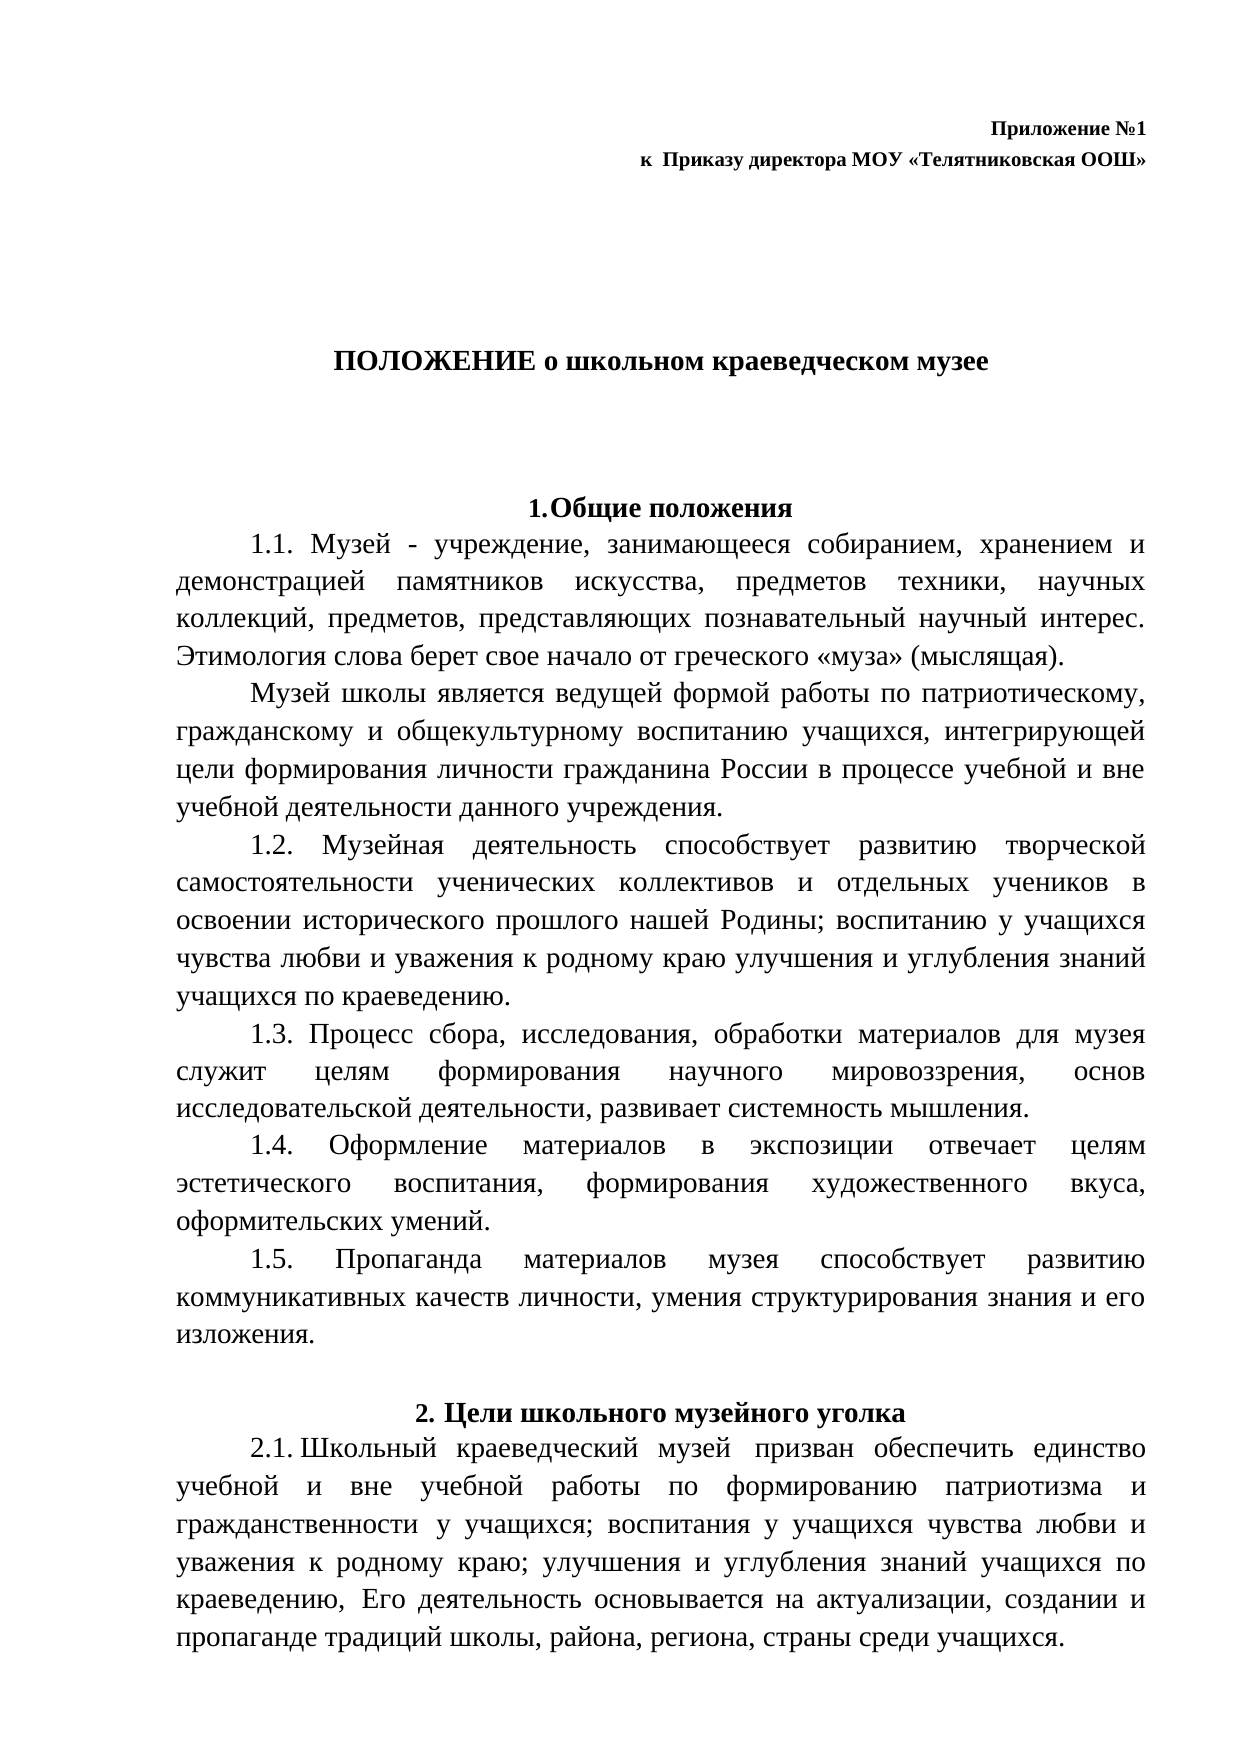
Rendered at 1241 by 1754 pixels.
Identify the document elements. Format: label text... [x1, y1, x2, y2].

text ПОЛОЖЕНИЕ о школьном краеведческом музее [165, 343, 1157, 377]
list Общие положения [528, 490, 1157, 524]
list Музей - учреждение, занимающееся собиранием, хранением и демонстрацией памятников искусства, предметов техники, научных коллекций, предметов, представляющих познавательный научный интерес. Этимология слова берет свое начало от греческого «муза» (мыслящая). [176, 526, 1146, 671]
text Музей школы является ведущей формой работы по патриотическому, гражданскому и общекультурному воспитанию учащихся, интегрирующей цели формирования личности гражданина России в процессе учебной и вне учебной деятельности данного учреждения. [176, 676, 1146, 822]
text Приложение №1 [164, 116, 1146, 139]
list Процесс сбора, исследования, обработки материалов для музея служит целям формирования научного мировоззрения, основ исследовательской деятельности, развивает системность мышления. [176, 1016, 1146, 1124]
subtitle Цели школьного музейного уголка [415, 1395, 1157, 1428]
text к Приказу директора МОУ «Телятниковская ООШ» [164, 147, 1146, 171]
list Школьный краеведческий музей призван обеспечить единство учебной и вне учебной работы по формированию патриотизма и гражданственности у учащихся; воспитания у учащихся чувства любви и уважения к родному краю; улучшения и углубления знаний учащихся по краеведению, Его деятельность основывается на актуализации, создании и пропаганде традиций школы, района, региона, страны среди учащихся. [176, 1430, 1146, 1653]
list Музейная деятельность способствует развитию творческой самостоятельности ученических коллективов и отдельных учеников в освоении исторического прошлого нашей Родины; воспитанию у учащихся чувства любви и уважения к родному краю улучшения и углубления знаний учащихся по краеведению. [176, 827, 1147, 1012]
list Оформление материалов в экспозиции отвечает целям эстетического воспитания, формирования художественного вкуса, оформительских умений. [176, 1127, 1147, 1237]
list Пропаганда материалов музея способствует развитию коммуникативных качеств личности, умения структурирования знания и его изложения. [176, 1241, 1146, 1350]
